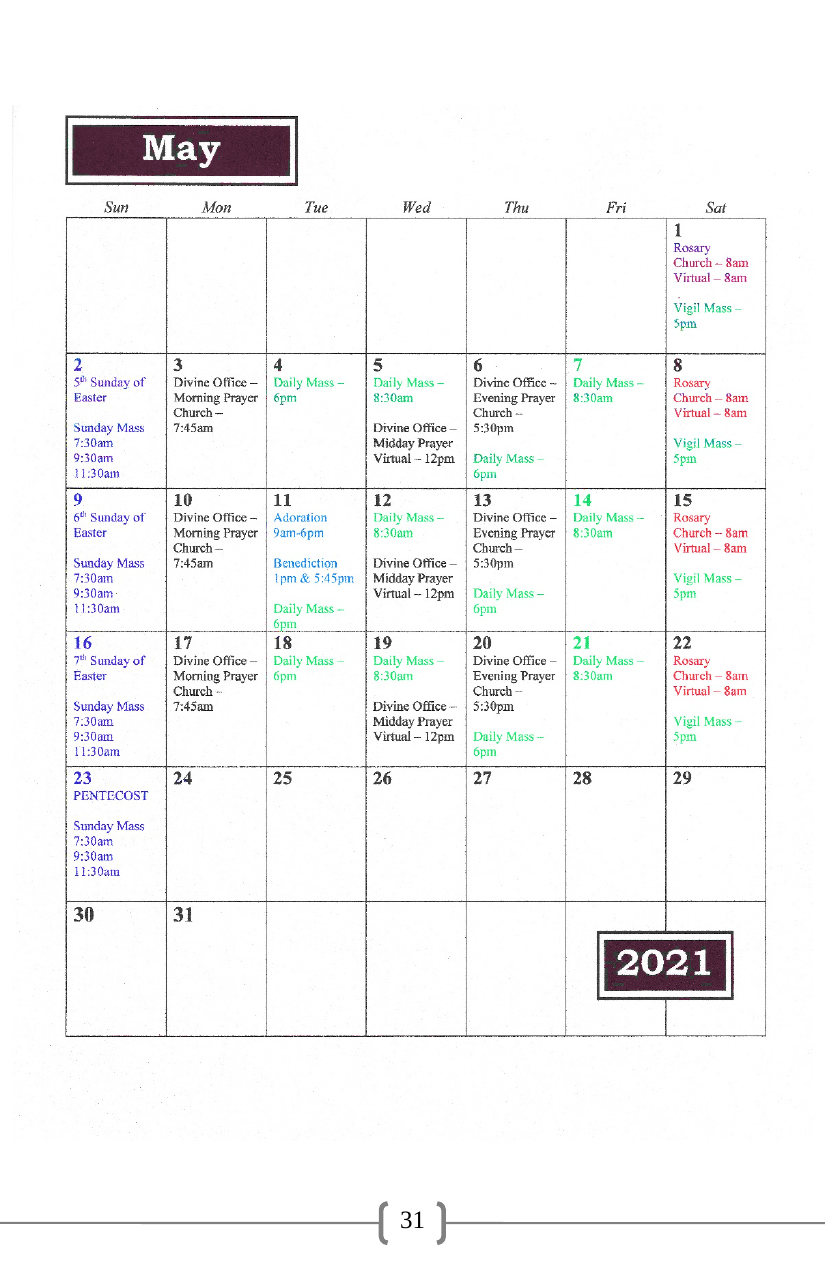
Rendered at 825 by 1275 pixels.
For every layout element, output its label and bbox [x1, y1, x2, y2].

picture [12, 105, 813, 1141]
